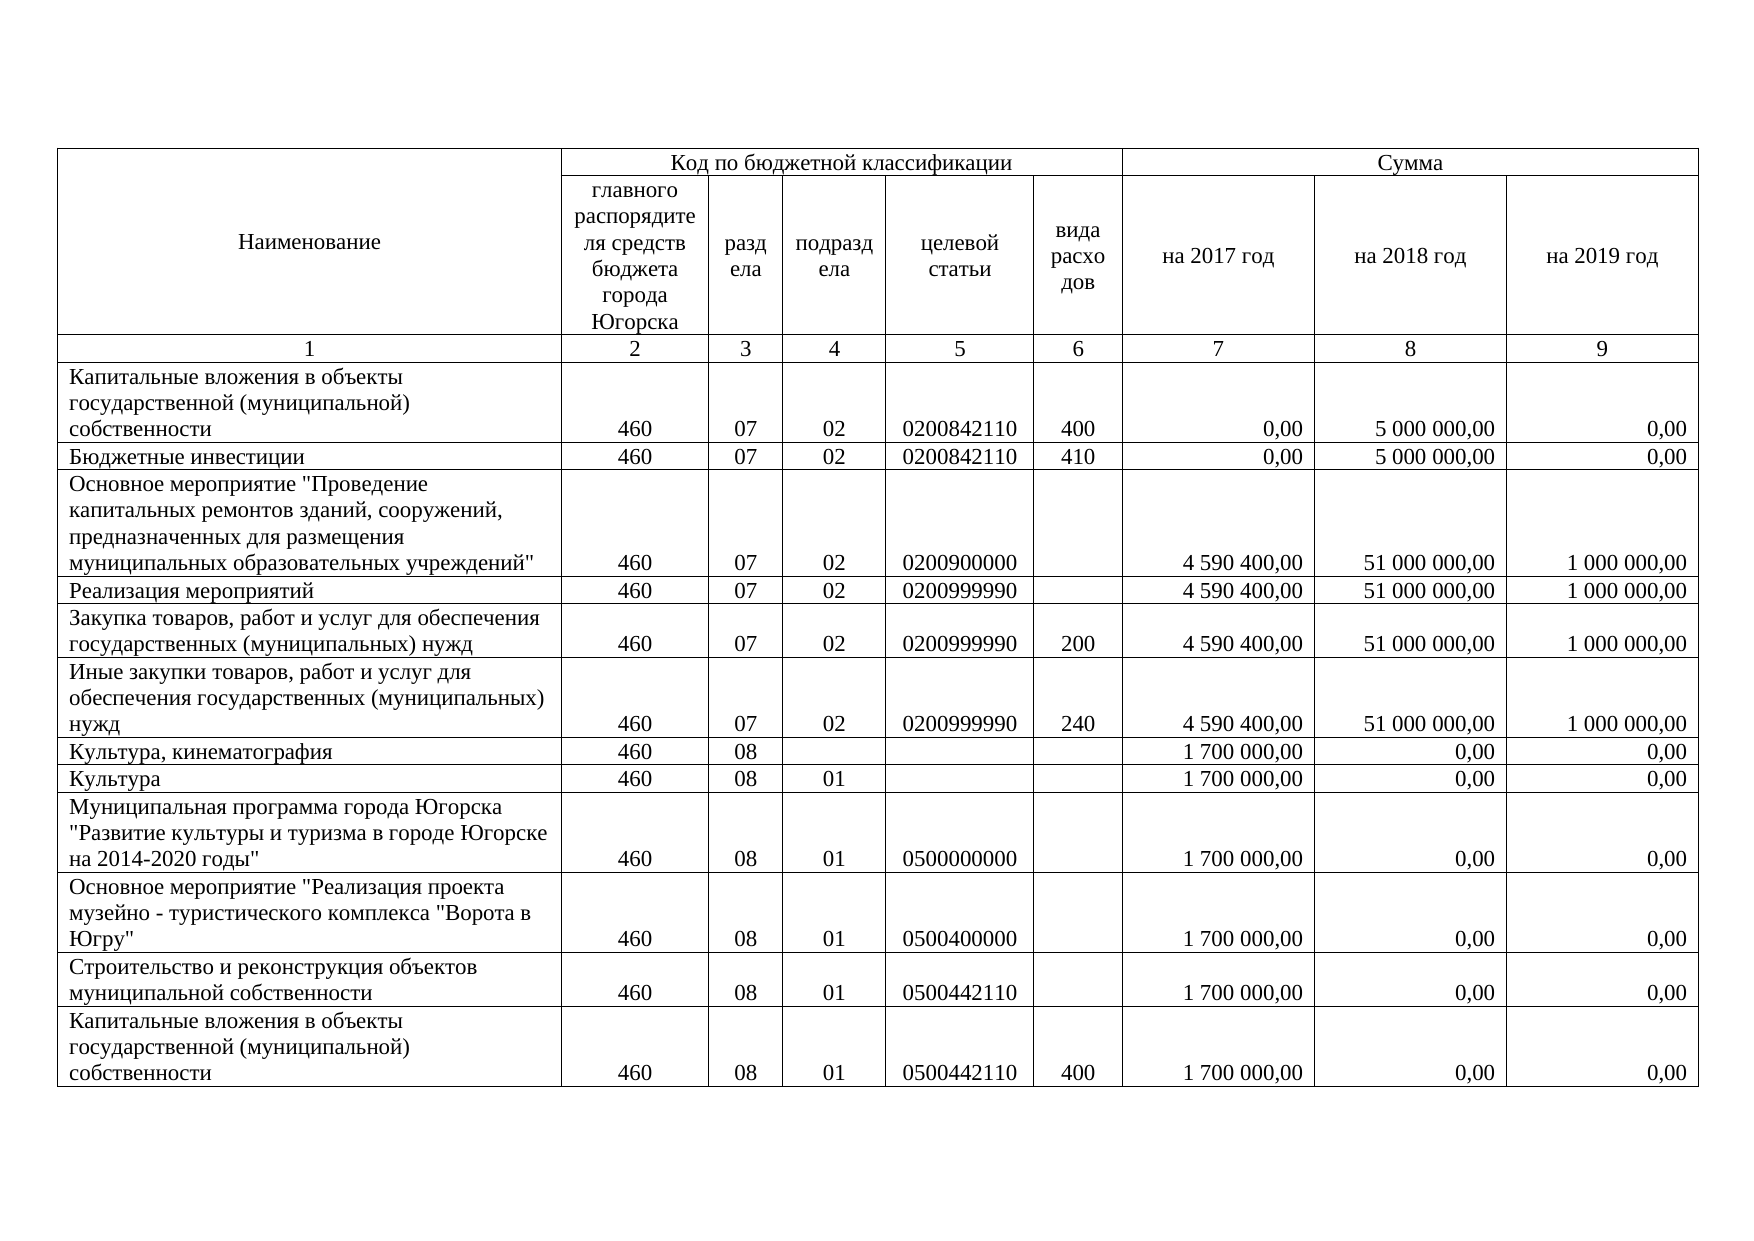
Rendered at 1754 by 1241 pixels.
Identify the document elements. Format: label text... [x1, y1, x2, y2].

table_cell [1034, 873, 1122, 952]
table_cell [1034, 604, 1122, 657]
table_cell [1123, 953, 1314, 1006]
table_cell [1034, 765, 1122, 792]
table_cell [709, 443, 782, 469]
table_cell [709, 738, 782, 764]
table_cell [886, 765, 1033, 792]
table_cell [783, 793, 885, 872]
table_cell главного распорядителя средств бюджета города Югорска [562, 176, 708, 334]
table_header Код по бюджетной классификации [562, 149, 1122, 175]
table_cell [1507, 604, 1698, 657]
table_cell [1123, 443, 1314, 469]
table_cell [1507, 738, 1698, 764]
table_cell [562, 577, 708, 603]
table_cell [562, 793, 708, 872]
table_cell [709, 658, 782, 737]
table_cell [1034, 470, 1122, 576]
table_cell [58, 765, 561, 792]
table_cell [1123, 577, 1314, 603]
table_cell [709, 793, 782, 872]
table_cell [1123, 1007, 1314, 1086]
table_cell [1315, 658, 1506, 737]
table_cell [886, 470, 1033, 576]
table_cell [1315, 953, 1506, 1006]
table_cell на 2018 год [1315, 176, 1506, 334]
table_cell 4 [783, 335, 885, 362]
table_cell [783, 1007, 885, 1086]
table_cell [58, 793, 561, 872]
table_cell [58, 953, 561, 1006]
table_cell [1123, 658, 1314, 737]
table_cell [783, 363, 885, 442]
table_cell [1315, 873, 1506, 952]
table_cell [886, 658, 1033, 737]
table_cell раздела [709, 176, 782, 334]
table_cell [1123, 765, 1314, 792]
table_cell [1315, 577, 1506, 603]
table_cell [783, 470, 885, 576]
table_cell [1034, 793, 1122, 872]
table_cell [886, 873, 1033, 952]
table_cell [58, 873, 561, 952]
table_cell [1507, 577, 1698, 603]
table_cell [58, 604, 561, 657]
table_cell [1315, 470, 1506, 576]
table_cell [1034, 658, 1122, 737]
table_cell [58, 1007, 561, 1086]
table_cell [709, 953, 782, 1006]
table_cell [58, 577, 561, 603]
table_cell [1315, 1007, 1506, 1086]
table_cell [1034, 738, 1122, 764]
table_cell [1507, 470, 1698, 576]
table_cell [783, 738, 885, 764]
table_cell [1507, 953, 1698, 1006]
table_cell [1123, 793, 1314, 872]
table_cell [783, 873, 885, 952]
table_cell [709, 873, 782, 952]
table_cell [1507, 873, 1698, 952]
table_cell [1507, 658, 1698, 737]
table_cell 7 [1123, 335, 1314, 362]
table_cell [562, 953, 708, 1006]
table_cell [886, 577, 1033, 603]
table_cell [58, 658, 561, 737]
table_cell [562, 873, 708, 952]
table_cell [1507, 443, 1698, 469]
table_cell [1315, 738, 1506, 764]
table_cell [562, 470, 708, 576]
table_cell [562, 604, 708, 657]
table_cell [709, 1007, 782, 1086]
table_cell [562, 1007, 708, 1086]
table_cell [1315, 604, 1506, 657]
table_cell 5 [886, 335, 1033, 362]
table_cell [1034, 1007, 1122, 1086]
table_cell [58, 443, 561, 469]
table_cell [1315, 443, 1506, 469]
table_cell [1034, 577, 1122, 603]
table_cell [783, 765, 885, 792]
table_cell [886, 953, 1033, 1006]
table_header Сумма [1123, 149, 1698, 175]
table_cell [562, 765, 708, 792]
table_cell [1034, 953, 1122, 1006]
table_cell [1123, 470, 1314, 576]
table_cell 9 [1507, 335, 1698, 362]
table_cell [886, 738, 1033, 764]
table_header Наименование [58, 149, 561, 334]
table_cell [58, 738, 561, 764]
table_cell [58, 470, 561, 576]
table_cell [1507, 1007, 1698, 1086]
table_cell 1 [58, 335, 561, 362]
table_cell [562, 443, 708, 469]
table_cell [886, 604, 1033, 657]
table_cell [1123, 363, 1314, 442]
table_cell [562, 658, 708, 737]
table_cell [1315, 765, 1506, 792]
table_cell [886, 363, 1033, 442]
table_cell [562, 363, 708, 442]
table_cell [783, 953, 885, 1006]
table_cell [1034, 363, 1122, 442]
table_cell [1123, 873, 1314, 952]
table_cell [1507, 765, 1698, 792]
table_cell 8 [1315, 335, 1506, 362]
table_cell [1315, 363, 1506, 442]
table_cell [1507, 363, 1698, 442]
table_cell на 2017 год [1123, 176, 1314, 334]
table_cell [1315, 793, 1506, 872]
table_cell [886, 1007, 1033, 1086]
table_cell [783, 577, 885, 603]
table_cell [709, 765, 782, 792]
table_cell подраздела [783, 176, 885, 334]
table_cell 6 [1034, 335, 1122, 362]
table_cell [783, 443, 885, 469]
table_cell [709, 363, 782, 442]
table_cell 2 [562, 335, 708, 362]
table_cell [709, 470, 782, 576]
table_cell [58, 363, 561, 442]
table_cell 3 [709, 335, 782, 362]
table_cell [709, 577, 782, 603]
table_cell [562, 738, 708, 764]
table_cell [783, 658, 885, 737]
table_cell вида расходов [1034, 176, 1122, 334]
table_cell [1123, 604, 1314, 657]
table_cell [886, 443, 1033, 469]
table_cell целевой статьи [886, 176, 1033, 334]
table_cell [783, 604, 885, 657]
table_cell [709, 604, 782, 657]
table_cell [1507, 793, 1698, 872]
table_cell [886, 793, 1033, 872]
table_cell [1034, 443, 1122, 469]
table_cell на 2019 год [1507, 176, 1698, 334]
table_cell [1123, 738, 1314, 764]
